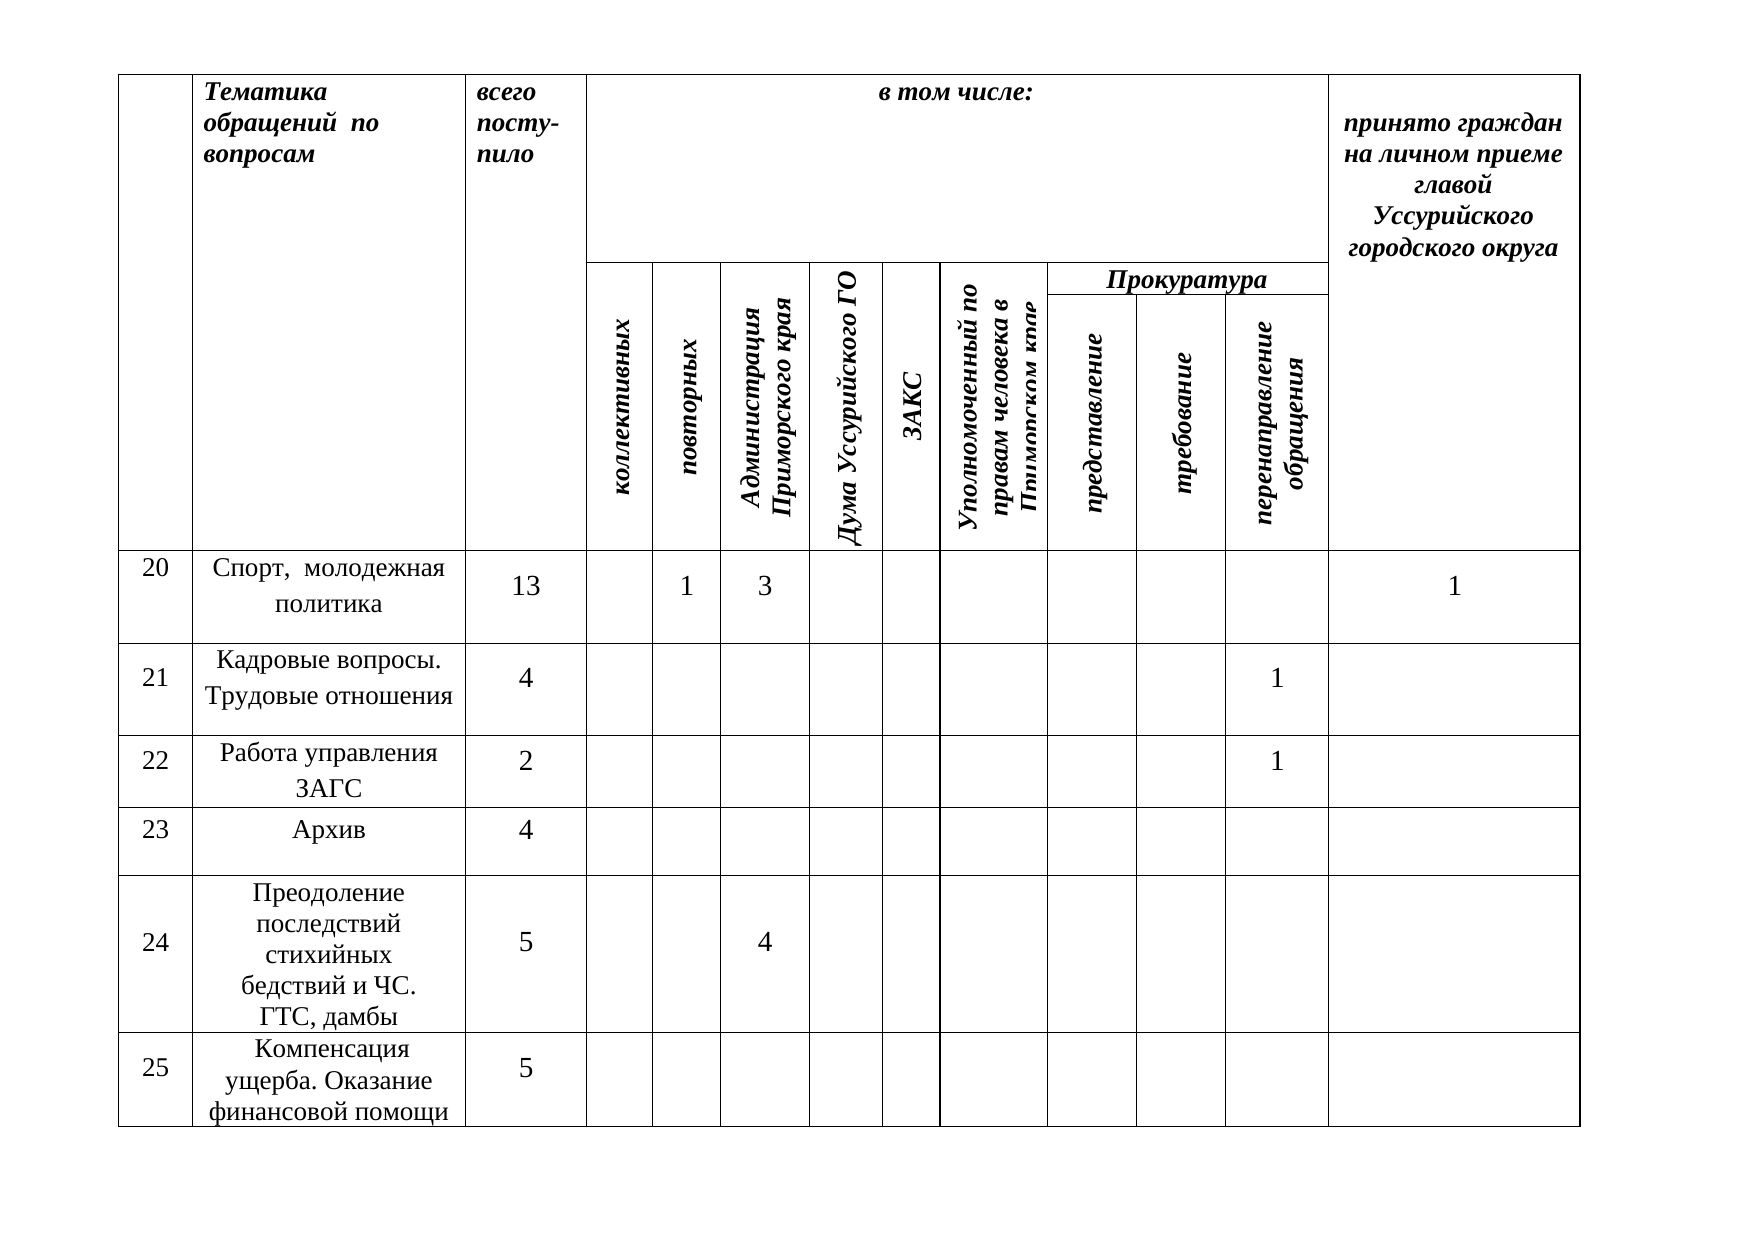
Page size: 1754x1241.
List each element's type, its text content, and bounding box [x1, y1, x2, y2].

table_cell [653, 876, 720, 1032]
table_cell [1137, 644, 1225, 735]
table_cell [1048, 736, 1136, 807]
table_header всего посту-пило [466, 75, 586, 550]
table_cell 5 [466, 876, 586, 1032]
table_cell [1226, 808, 1328, 875]
table_cell Уполномоченный по правам человека в Приморском крае [941, 263, 1047, 550]
table_cell 20 [119, 551, 192, 642]
table_cell [1329, 644, 1579, 735]
table_cell [883, 551, 939, 642]
table_cell коллективных [587, 263, 652, 550]
table_cell 24 [119, 876, 192, 1032]
table_cell 22 [119, 736, 192, 807]
table_cell [1329, 736, 1579, 807]
table_cell 1 [1226, 736, 1328, 807]
table_cell [883, 736, 939, 807]
table_cell перенаправление обращения [1226, 295, 1328, 550]
table_cell [1329, 808, 1579, 875]
table_cell Администрация Приморского края [721, 263, 809, 550]
table_cell [587, 808, 652, 875]
table_cell [883, 644, 939, 735]
table_cell 21 [119, 644, 192, 735]
table_cell повторных [653, 263, 720, 550]
table_cell [721, 736, 809, 807]
table_cell 2 [466, 736, 586, 807]
table_cell [883, 808, 939, 875]
table_cell 13 [466, 551, 586, 642]
table_cell [653, 644, 720, 735]
table_header принято граждан на личном приеме главой Уссурийского городского округа [1329, 75, 1579, 262]
table_cell 1 [1226, 644, 1328, 735]
table_cell 23 [119, 808, 192, 875]
table_cell [1137, 876, 1225, 1032]
table_cell [587, 644, 652, 735]
table_cell [1137, 736, 1225, 807]
table_cell Дума Уссурийского ГО [810, 263, 882, 550]
table_cell [587, 736, 652, 807]
table_cell [653, 1033, 720, 1126]
table_cell [721, 1033, 809, 1126]
table_cell [1226, 876, 1328, 1032]
table_cell [941, 1033, 1047, 1126]
table_cell [1137, 1033, 1225, 1126]
table_cell [1329, 1033, 1579, 1126]
table_cell [941, 736, 1047, 807]
table_cell 4 [466, 644, 586, 735]
table_cell [1329, 262, 1579, 550]
table_cell [653, 808, 720, 875]
table_cell [941, 876, 1047, 1032]
table_cell 25 [119, 1033, 192, 1126]
table_cell 1 [1329, 551, 1579, 642]
table_cell Преодоление последствий стихийных бедствий и ЧС. ГТС, дамбы [193, 876, 465, 1032]
table_cell [587, 1033, 652, 1126]
table_cell [587, 876, 652, 1032]
table_cell [883, 1033, 939, 1126]
table_cell [810, 1033, 882, 1126]
table_cell [1048, 644, 1136, 735]
table_cell Кадровые вопросы. Трудовые отношения [193, 644, 465, 735]
table_cell 4 [466, 808, 586, 875]
table_cell [941, 551, 1047, 642]
table_header Тематика обращений по вопросам [193, 75, 465, 550]
table_cell Архив [193, 808, 465, 875]
table_cell [1329, 876, 1579, 1032]
table_cell [810, 644, 882, 735]
table_cell представление [1048, 295, 1136, 550]
table_cell Компенсация ущерба. Оказание финансовой помощи [193, 1033, 465, 1126]
table_cell [1226, 551, 1328, 642]
table_cell Спорт, молодежная политика [193, 551, 465, 642]
table_cell [810, 808, 882, 875]
table_cell [810, 551, 882, 642]
table_header [119, 75, 192, 550]
table_cell [1048, 808, 1136, 875]
table_cell [1137, 551, 1225, 642]
table_cell [1226, 1033, 1328, 1126]
table_cell Работа управления ЗАГС [193, 736, 465, 807]
table_cell [653, 736, 720, 807]
table_cell [941, 808, 1047, 875]
table_cell ЗАКС [883, 263, 939, 550]
table_cell [810, 736, 882, 807]
table_cell [1137, 808, 1225, 875]
table_cell Прокуратура [1048, 263, 1328, 294]
table_cell 3 [721, 551, 809, 642]
table_cell [1048, 1033, 1136, 1126]
table_header в том числе: [587, 75, 1328, 262]
table_cell [810, 876, 882, 1032]
table_cell требование [1137, 295, 1225, 550]
table_cell [587, 551, 652, 642]
table_cell 4 [721, 876, 809, 1032]
table_cell [883, 876, 939, 1032]
table_cell [721, 808, 809, 875]
table_cell [721, 644, 809, 735]
table_cell 1 [653, 551, 720, 642]
table_cell [1048, 551, 1136, 642]
table_cell [1048, 876, 1136, 1032]
table_cell 5 [466, 1033, 586, 1126]
table_cell [941, 644, 1047, 735]
